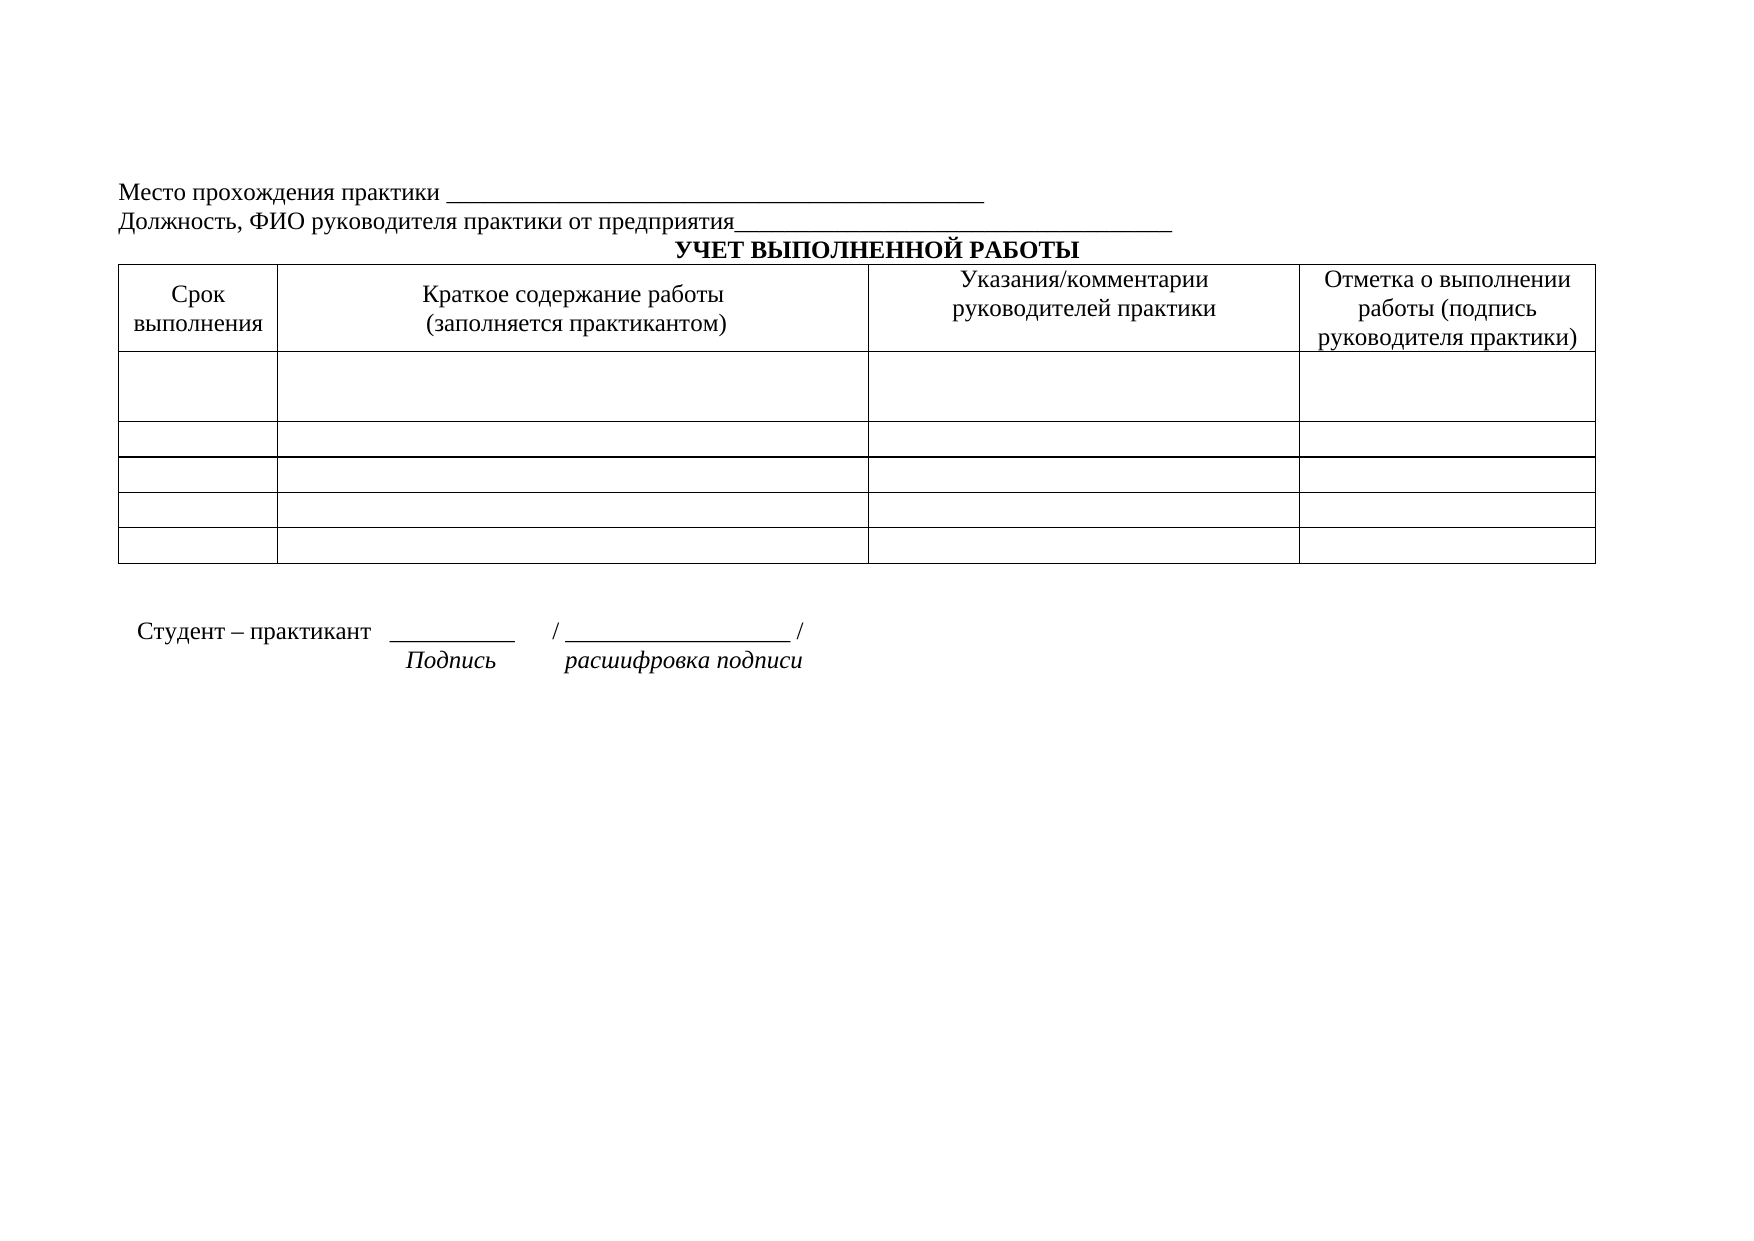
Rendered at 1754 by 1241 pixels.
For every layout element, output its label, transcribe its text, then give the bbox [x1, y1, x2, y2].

table_cell [278, 458, 868, 492]
table_header Краткое содержание работы (заполняется практикантом) [278, 265, 868, 351]
table_cell [278, 493, 868, 527]
table_cell [119, 528, 277, 563]
table_cell [119, 352, 277, 421]
text Студент – практикант __________ / __________________ / [118, 616, 1636, 645]
table_cell [119, 493, 277, 527]
table_cell [278, 422, 868, 456]
text Место прохождения практики ___________________________________________ [118, 177, 1636, 206]
table_cell [1300, 528, 1595, 563]
table_header Указания/комментарии руководителей практики [869, 265, 1299, 351]
table_cell [278, 352, 868, 421]
table_cell [1300, 458, 1595, 492]
text Должность, ФИО руководителя практики от предприятия___________________________________ [118, 206, 1636, 235]
table_cell [869, 352, 1299, 421]
table_cell [1300, 493, 1595, 527]
table_cell [869, 528, 1299, 563]
table_header Отметка о выполнении работы (подпись руководителя практики) [1300, 265, 1595, 351]
table_cell [119, 422, 277, 456]
table_cell [278, 528, 868, 563]
table_cell [1300, 352, 1595, 421]
table_cell [869, 422, 1299, 456]
table_cell [869, 493, 1299, 527]
table_header Срок выполнения [119, 265, 277, 351]
table_cell [1300, 422, 1595, 456]
table_cell [869, 458, 1299, 492]
text УЧЕТ ВЫПОЛНЕННОЙ РАБОТЫ [118, 235, 1636, 263]
text Подпись расшифровка подписи [118, 645, 1636, 674]
table_cell [119, 458, 277, 492]
